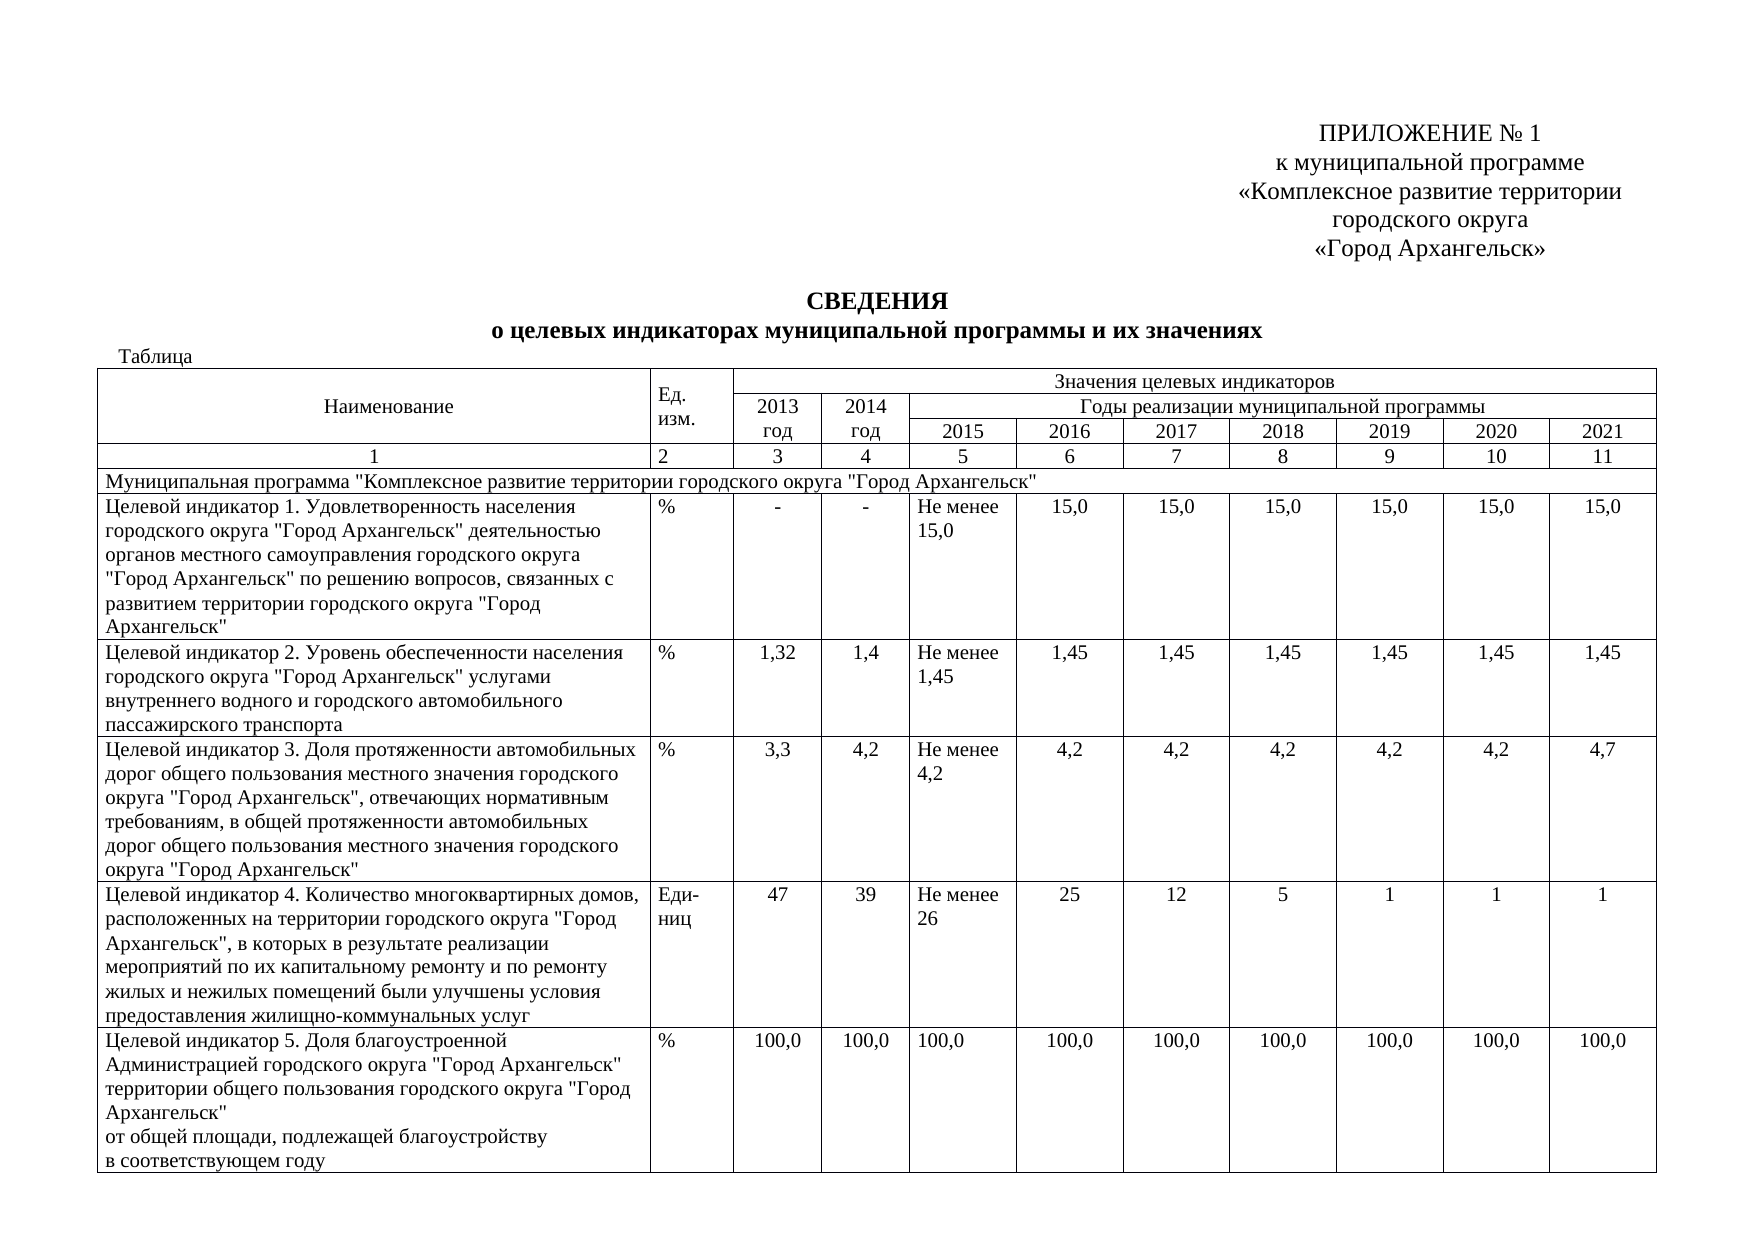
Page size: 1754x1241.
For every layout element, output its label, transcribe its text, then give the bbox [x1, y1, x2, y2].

table_cell 15,0 [1550, 494, 1656, 638]
table_cell 4,2 [1017, 737, 1123, 881]
text «Город Архангельск» [1224, 233, 1636, 262]
table_cell 100,0 [1337, 1028, 1443, 1172]
table_cell 1,4 [822, 640, 909, 736]
table_cell Целевой индикатор 1. Удовлетворенность населения городского округа "Город Архангельск" деятельностью органов местного самоуправления городского округа "Город Архангельск" по решению вопросов, связанных с развитием территории городского округа "Город Архангельск" [98, 494, 650, 638]
table_cell 5 [910, 444, 1016, 468]
table_cell - [822, 494, 909, 638]
table_cell 4,2 [1124, 737, 1229, 881]
text о целевых индикаторах муниципальной программы и их значениях [118, 315, 1636, 343]
table_cell 1,32 [734, 640, 821, 736]
text Таблица [118, 343, 1636, 368]
table_cell % [651, 494, 733, 638]
table_cell Целевой индикатор 3. Доля протяженности автомобильных дорог общего пользования местного значения городского округа "Город Архангельск", отвечающих нормативным требованиям, в общей протяженности автомобильных дорог общего пользования местного значения городского округа "Город Архангельск" [98, 737, 650, 881]
table_cell 4,7 [1550, 737, 1656, 881]
table_cell Не менее 15,0 [910, 494, 1016, 638]
table_cell 100,0 [1444, 1028, 1549, 1172]
table_cell Еди-ниц [651, 882, 733, 1027]
table_cell 6 [1017, 444, 1123, 468]
table_cell 1 [98, 444, 650, 468]
table_cell 4,2 [822, 737, 909, 881]
table_cell 1 [1337, 882, 1443, 1027]
table_cell - [734, 494, 821, 638]
table_cell Муниципальная программа "Комплексное развитие территории городского округа "Город Архангельск" [98, 469, 1656, 493]
table_cell 2021 [1550, 419, 1656, 443]
table_cell 15,0 [1017, 494, 1123, 638]
table_cell 15,0 [1337, 494, 1443, 638]
table_cell 2016 [1017, 419, 1123, 443]
table_cell 25 [1017, 882, 1123, 1027]
table_cell 15,0 [1444, 494, 1549, 638]
table_cell 100,0 [1017, 1028, 1123, 1172]
table_cell 2019 [1337, 419, 1443, 443]
table_cell 2013 год [734, 394, 821, 443]
table_cell 1,45 [1124, 640, 1229, 736]
table_cell Не менее 26 [910, 882, 1016, 1027]
table_cell 2017 [1124, 419, 1229, 443]
table_cell 11 [1550, 444, 1656, 468]
table_cell 4,2 [1444, 737, 1549, 881]
table_cell Не менее 1,45 [910, 640, 1016, 736]
table_cell 2014 год [822, 394, 909, 443]
table_cell 100,0 [1550, 1028, 1656, 1172]
table_cell 1 [1444, 882, 1549, 1027]
table_cell 2018 [1230, 419, 1336, 443]
table_cell Не менее 4,2 [910, 737, 1016, 881]
table_cell 100,0 [1230, 1028, 1336, 1172]
table_cell 47 [734, 882, 821, 1027]
text к муниципальной программе «Комплексное развитие территории городского округа [1224, 147, 1636, 233]
table_header Значения целевых индикаторов [734, 369, 1656, 393]
table_cell 100,0 [822, 1028, 909, 1172]
table_cell Годы реализации муниципальной программы [910, 394, 1656, 418]
table_cell 15,0 [1124, 494, 1229, 638]
table_cell % [651, 1028, 733, 1172]
table_cell Целевой индикатор 4. Количество многоквартирных домов, расположенных на территории городского округа "Город Архангельск", в которых в результате реализации мероприятий по их капитальному ремонту и по ремонту жилых и нежилых помещений были улучшены условия предоставления жилищно-коммунальных услуг [98, 882, 650, 1027]
table_cell Целевой индикатор 5. Доля благоустроенной Администрацией городского округа "Город Архангельск" территории общего пользования городского округа "Город Архангельск" от общей площади, подлежащей благоустройству в соответствующем году [98, 1028, 650, 1172]
table_cell 9 [1337, 444, 1443, 468]
table_cell 5 [1230, 882, 1336, 1027]
table_cell 12 [1124, 882, 1229, 1027]
table_cell 39 [822, 882, 909, 1027]
table_cell 1,45 [1444, 640, 1549, 736]
table_cell 4,2 [1230, 737, 1336, 881]
table_cell 1,45 [1337, 640, 1443, 736]
table_cell 100,0 [734, 1028, 821, 1172]
table_cell 1,45 [1017, 640, 1123, 736]
table_cell 2 [651, 444, 733, 468]
table_cell 15,0 [1230, 494, 1336, 638]
table_cell 7 [1124, 444, 1229, 468]
table_cell 3,3 [734, 737, 821, 881]
table_cell 1,45 [1550, 640, 1656, 736]
table_header Наименование [98, 369, 650, 443]
table_cell 3 [734, 444, 821, 468]
text СВЕДЕНИЯ [118, 286, 1636, 315]
table_cell 10 [1444, 444, 1549, 468]
table_cell 100,0 [1124, 1028, 1229, 1172]
text ПРИЛОЖЕНИЕ № 1 [1224, 118, 1636, 147]
table_cell % [651, 640, 733, 736]
table_cell 4,2 [1337, 737, 1443, 881]
table_header Ед. изм. [651, 369, 733, 443]
table_cell 2015 [910, 419, 1016, 443]
table_cell 100,0 [910, 1028, 1016, 1172]
table_cell Целевой индикатор 2. Уровень обеспеченности населения городского округа "Город Архангельск" услугами внутреннего водного и городского автомобильного пассажирского транспорта [98, 640, 650, 736]
table_cell 2020 [1444, 419, 1549, 443]
table_cell 1,45 [1230, 640, 1336, 736]
table_cell 1 [1550, 882, 1656, 1027]
table_cell % [651, 737, 733, 881]
table_cell 8 [1230, 444, 1336, 468]
table_cell 4 [822, 444, 909, 468]
